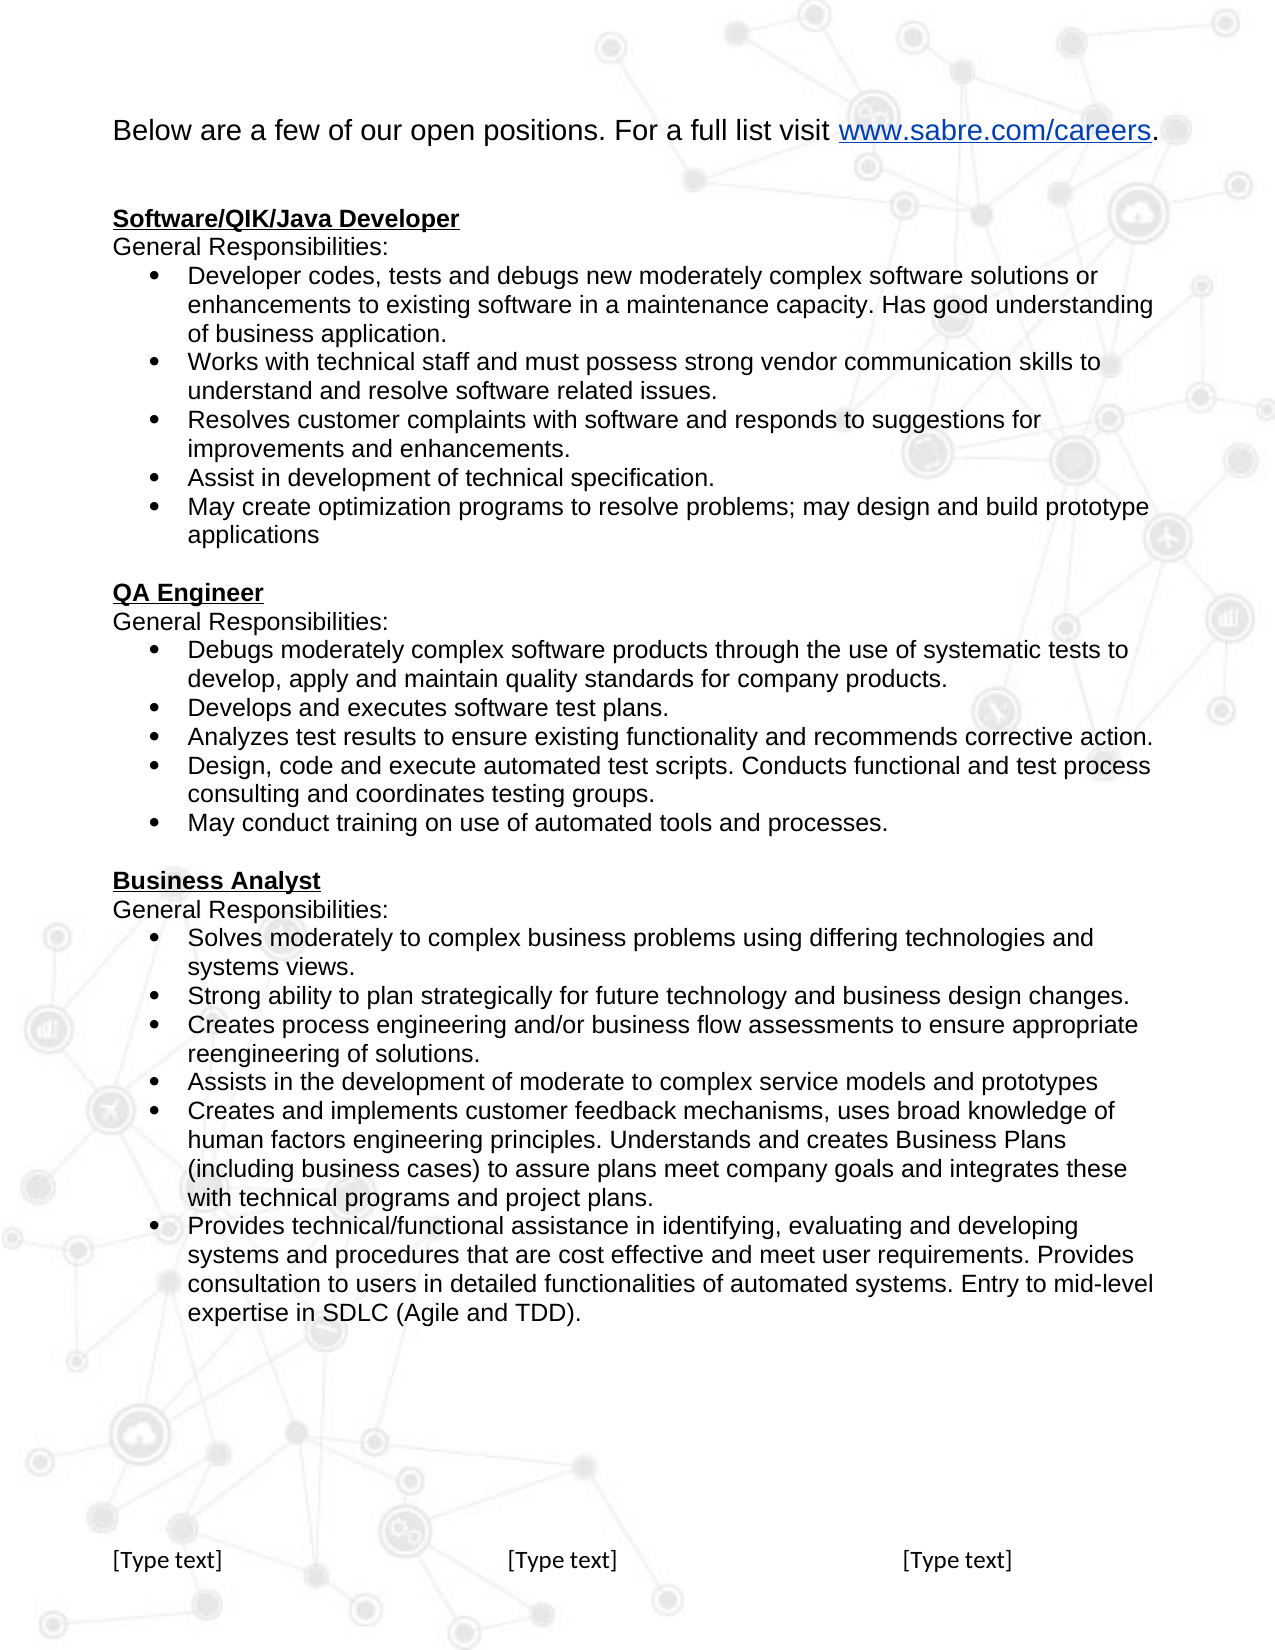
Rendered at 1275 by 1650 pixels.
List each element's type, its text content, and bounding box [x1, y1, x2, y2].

text General Responsibilities: [112, 894, 1162, 923]
list Assists in the development of moderate to complex service models and prototypes [150, 1067, 1162, 1096]
list May conduct training on use of automated tools and processes. [150, 808, 1162, 837]
list Assist in development of technical specification. [150, 463, 1162, 491]
list Provides technical/functional assistance in identifying, evaluating and developing systems and procedures that are cost effective and meet user requirements. Provides consultation to users in detailed functionalities of automated systems. Entry to mid-level expertise in SDLC (Agile and TDD). [150, 1211, 1162, 1326]
list Resolves customer complaints with software and responds to suggestions for improvements and enhancements. [150, 405, 1162, 463]
text General Responsibilities: [112, 232, 1162, 261]
list Debugs moderately complex software products through the use of systematic tests to develop, apply and maintain quality standards for company products. [150, 635, 1162, 693]
list Strong ability to plan strategically for future technology and business design changes. [150, 981, 1162, 1010]
list Creates process engineering and/or business flow assessments to ensure appropriate reengineering of solutions. [150, 1010, 1162, 1067]
list Developer codes, tests and debugs new moderately complex software solutions or enhancements to existing software in a maintenance capacity. Has good understanding of business application. [150, 261, 1162, 347]
picture [2, 0, 1275, 1650]
list Solves moderately to complex business problems using differing technologies and systems views. [150, 923, 1162, 981]
list May create optimization programs to resolve problems; may design and build prototype applications [150, 491, 1162, 549]
text Software/QIK/Java Developer [112, 203, 1162, 232]
list Develops and executes software test plans. [150, 693, 1162, 722]
text QA Engineer [112, 578, 1162, 607]
list Creates and implements customer feedback mechanisms, uses broad knowledge of human factors engineering principles. Understands and creates Business Plans (including business cases) to assure plans meet company goals and integrates these with technical programs and project plans. [150, 1096, 1162, 1211]
text General Responsibilities: [112, 607, 1162, 635]
text Below are a few of our open positions. For a full list visit www.sabre.com/careers. [112, 112, 1162, 146]
list Design, code and execute automated test scripts. Conducts functional and test process consulting and coordinates testing groups. [150, 751, 1162, 808]
list Works with technical staff and must possess strong vendor communication skills to understand and resolve software related issues. [150, 347, 1162, 405]
list Analyzes test results to ensure existing functionality and recommends corrective action. [150, 722, 1162, 751]
text Business Analyst [112, 866, 1162, 894]
